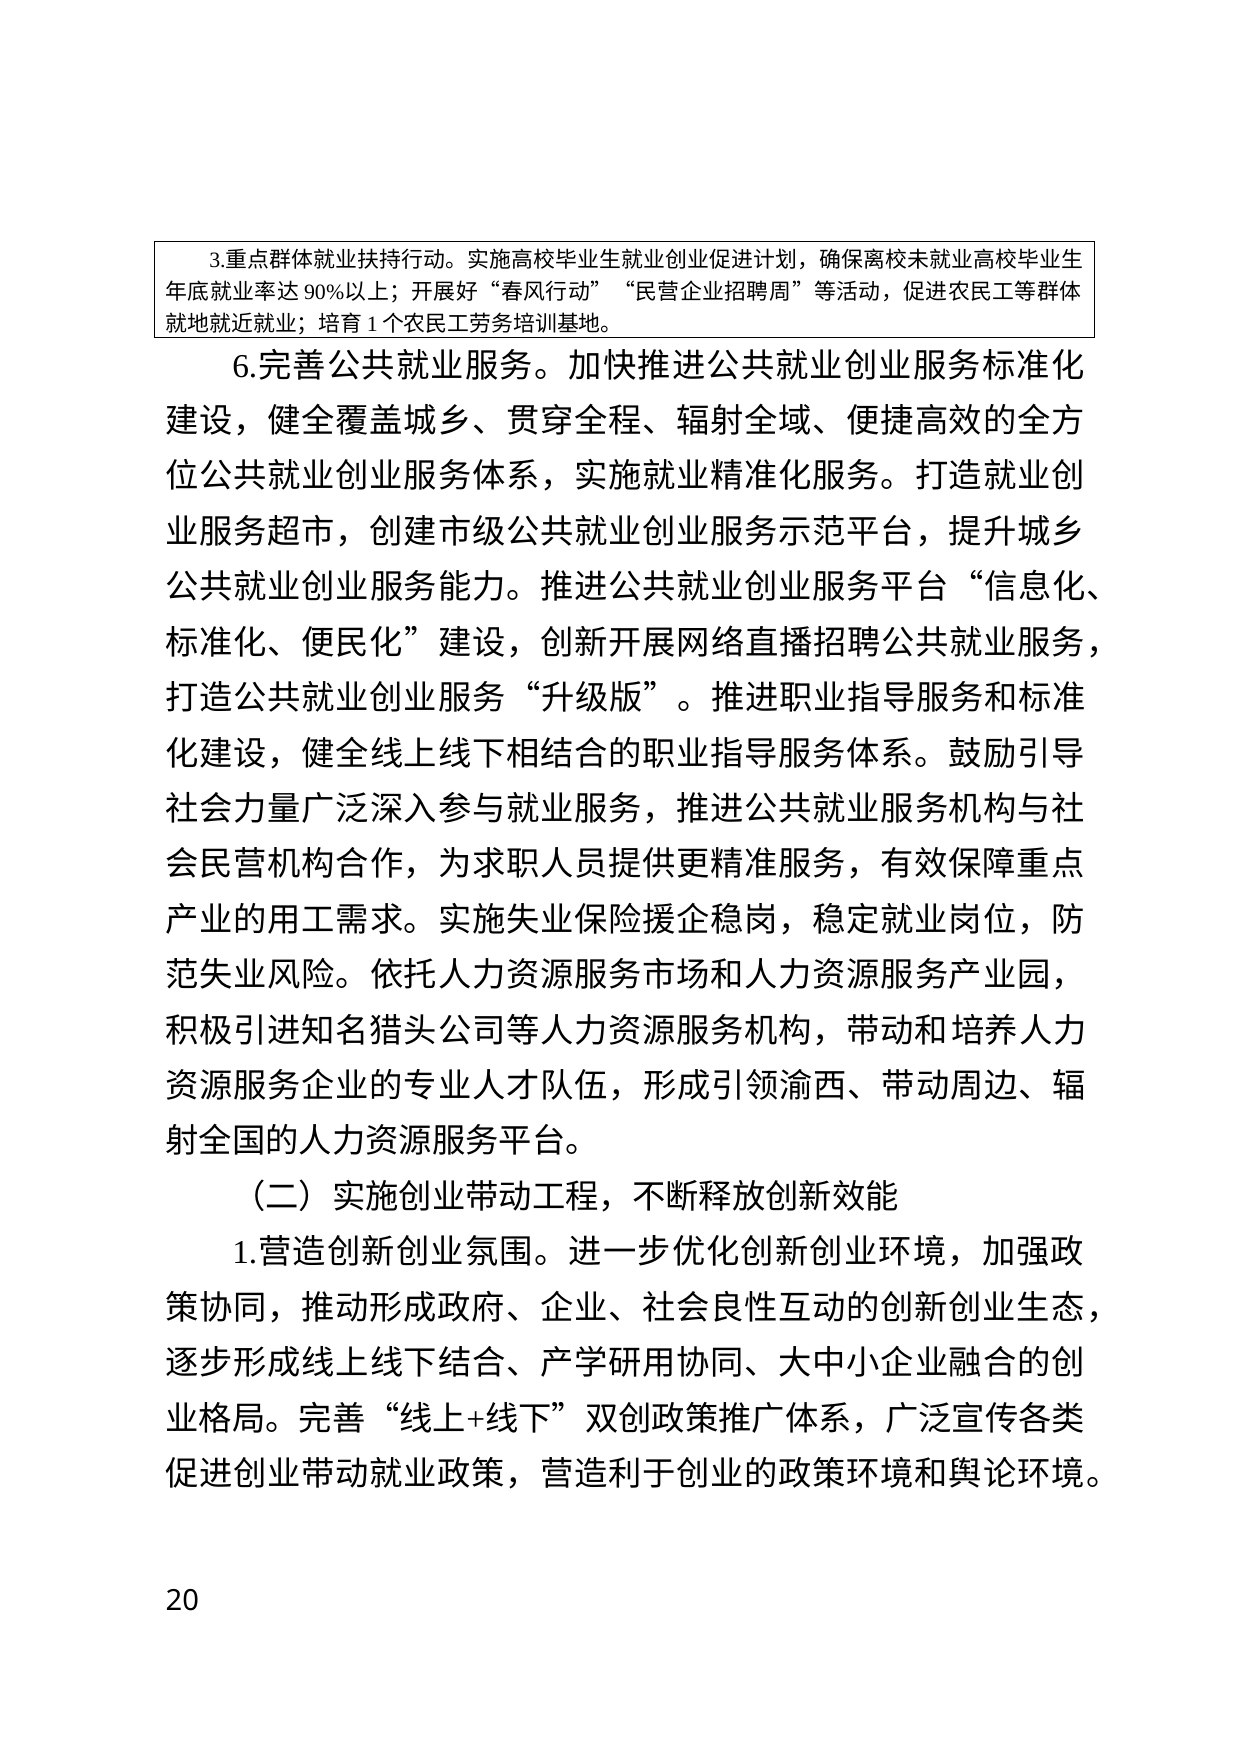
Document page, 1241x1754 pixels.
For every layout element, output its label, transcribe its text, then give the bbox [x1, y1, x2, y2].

text （二）实施创业带动工程，不断释放创新效能 [165, 1169, 1087, 1218]
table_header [155, 242, 1094, 337]
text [165, 1225, 1087, 1495]
text 6.完善公共就业服务。加快推进公共就业创业服务标准化建设，健全覆盖城乡、贯穿全程、辐射全域、便捷高效的全方位公共就业创业服务体系，实施就业精准化服务。打造就业创业服务超市，创建市级公共就业创业服务示范平台，提升城乡公共就业创业服务能力。推进公共就业创业服务平台“信息化、标准化、便民化”建设，创新开展网络直播招聘公共就业服务，打造公共就业创业服务“升级版”。推进职业指导服务和标准化建设，健全线上线下相结合的职业指导服务体系。鼓励引导社会力量广泛深入参与就业服务，推进公共就业服务机构与社会民营机构合作，为求职人员提供更精准服务，有效保障重点产业的用工需求。实施失业保险援企稳岗，稳定就业岗位，防范失业风险。依托人力资源服务市场和人力资源服务产业园，积极引进知名猎头公司等人力资源服务机构，带动和培养人力资源服务企业的专业人才队伍，形成引领渝西、带动周边、辐射全国的人力资源服务平台。 [165, 338, 1087, 1162]
